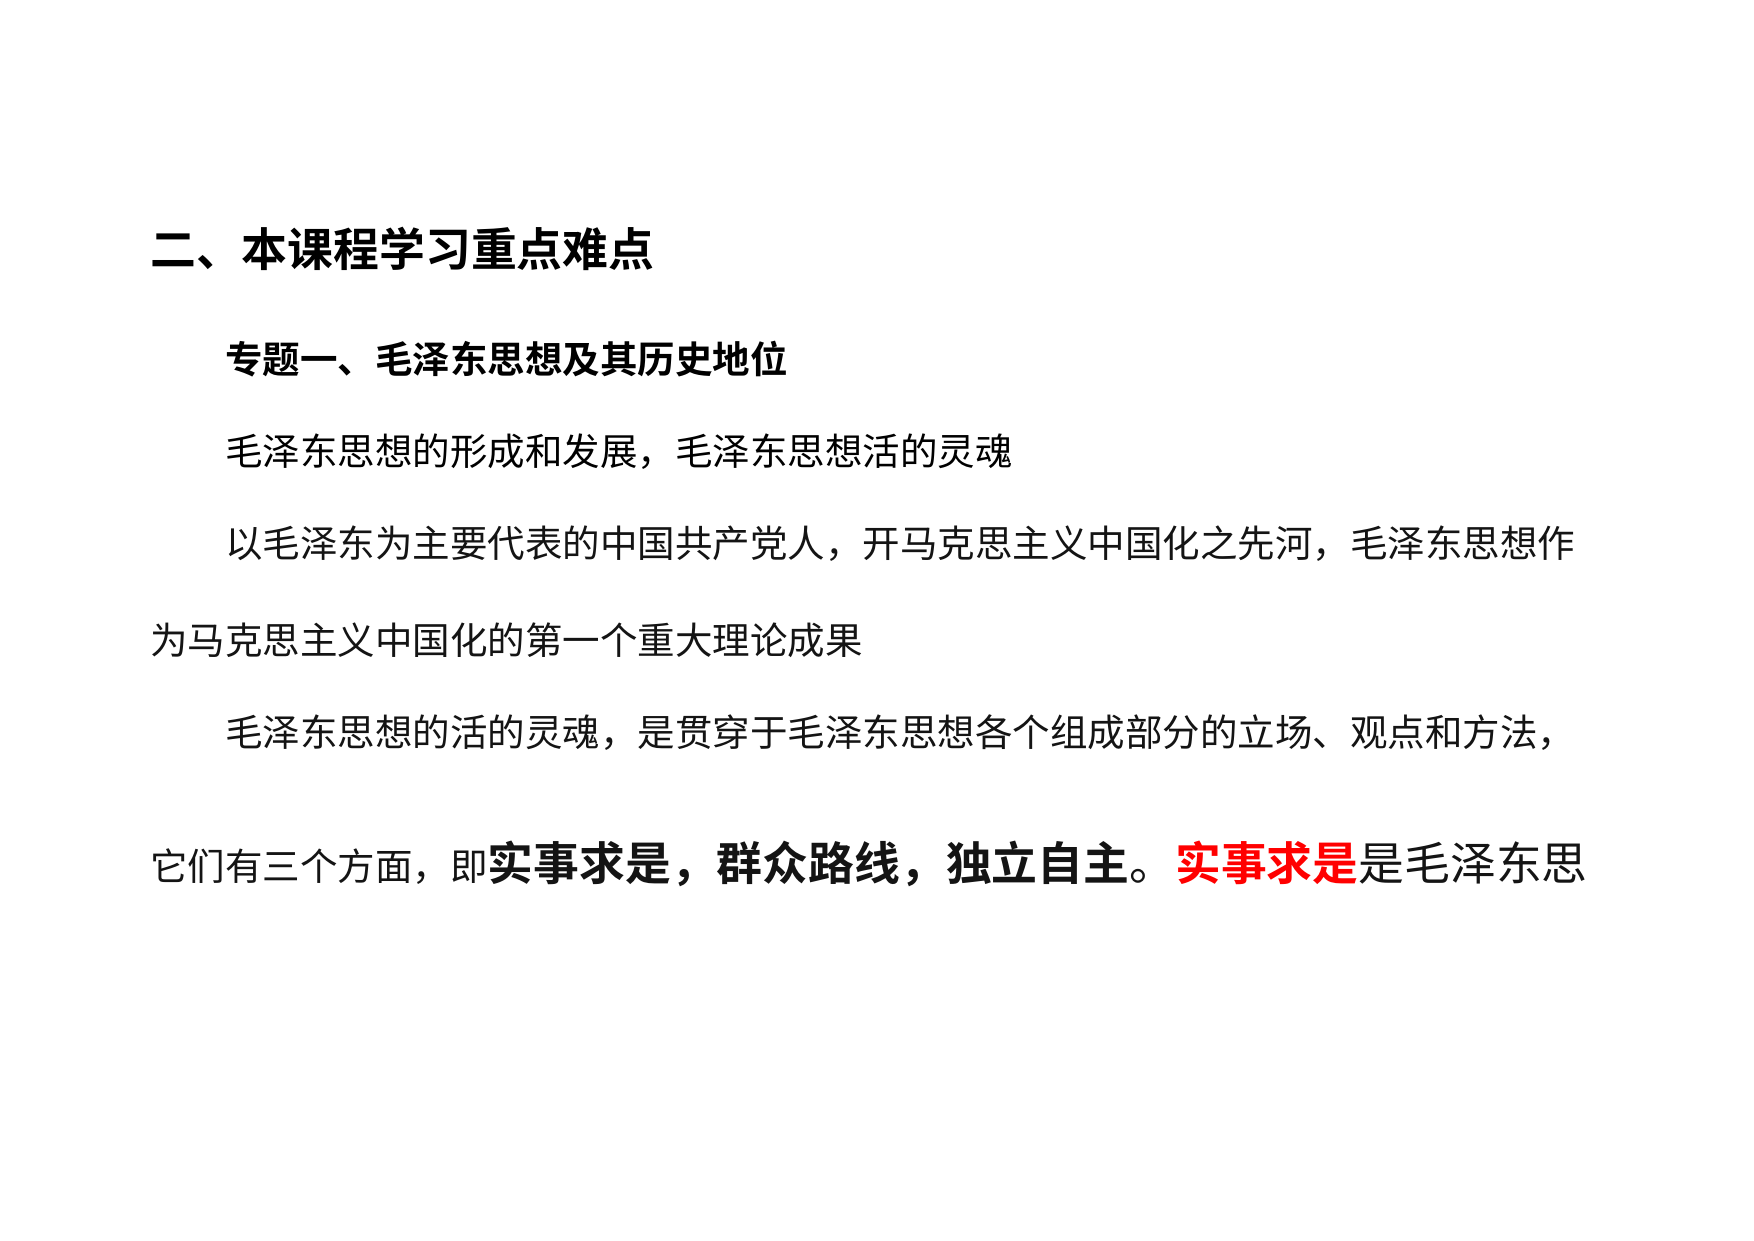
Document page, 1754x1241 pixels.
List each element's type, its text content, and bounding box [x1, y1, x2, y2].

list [150, 698, 1604, 909]
list 本课程学习重点难点 [150, 198, 1604, 295]
list 专题一、毛泽东思想及其历史地位 [150, 324, 1604, 389]
list 以毛泽东为主要代表的中国共产党人，开马克思主义中国化之先河，毛泽东思想作为马克思主义中国化的第一个重大理论成果 [150, 508, 1604, 671]
list 毛泽东思想的形成和发展，毛泽东思想活的灵魂 [150, 416, 1604, 481]
